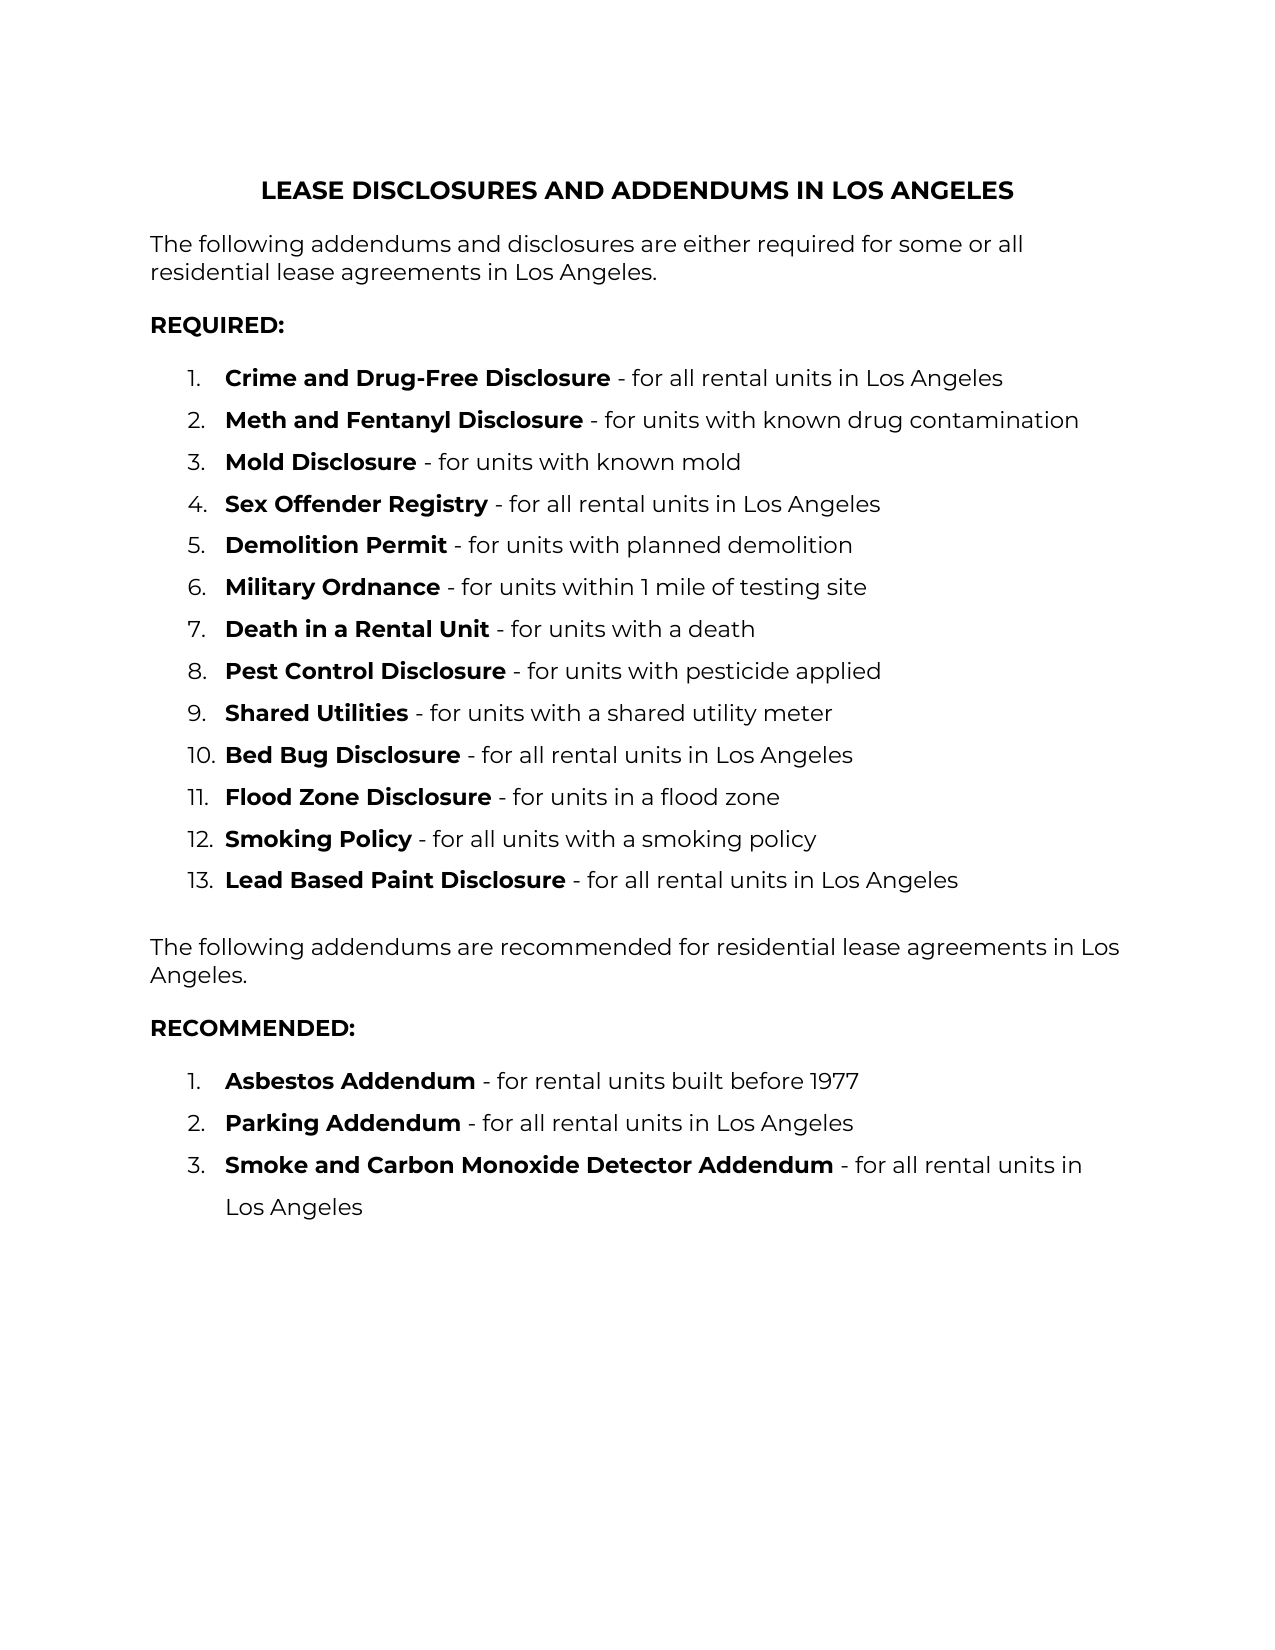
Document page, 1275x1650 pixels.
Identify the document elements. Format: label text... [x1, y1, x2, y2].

list Sex Offender Registry - for all rental units in Los Angeles [187, 490, 1125, 518]
list Pest Control Disclosure - for units with pesticide applied [187, 657, 1125, 685]
list Shared Utilities - for units with a shared utility meter [187, 699, 1125, 727]
text REQUIRED: [150, 311, 1125, 339]
list Smoke and Carbon Monoxide Detector Addendum - for all rental units in Los Angeles [187, 1151, 1125, 1221]
text The following addendums and disclosures are either required for some or all residential lease agreements in Los Angeles. [150, 231, 1125, 286]
list Death in a Rental Unit - for units with a death [187, 616, 1125, 643]
list Meth and Fentanyl Disclosure - for units with known drug contamination [187, 406, 1125, 434]
list Crime and Drug-Free Disclosure - for all rental units in Los Angeles [187, 364, 1125, 392]
text LEASE DISCLOSURES AND ADDENDUMS IN LOS ANGELES [150, 175, 1125, 206]
list Demolition Permit - for units with planned demolition [187, 532, 1125, 560]
list Military Ordnance - for units within 1 mile of testing site [187, 574, 1125, 602]
list Asbestos Addendum - for rental units built before 1977 [187, 1067, 1125, 1095]
list Mold Disclosure - for units with known mold [187, 448, 1125, 476]
list Lead Based Paint Disclosure - for all rental units in Los Angeles [187, 867, 1125, 895]
list Bed Bug Disclosure - for all rental units in Los Angeles [187, 741, 1125, 769]
list Parking Addendum - for all rental units in Los Angeles [187, 1109, 1125, 1137]
text The following addendums are recommended for residential lease agreements in Los Angeles. [247, 934, 1125, 989]
list Smoking Policy - for all units with a smoking policy [187, 825, 1125, 853]
text RECOMMENDED: [150, 1014, 1125, 1042]
list Flood Zone Disclosure - for units in a flood zone [187, 783, 1125, 811]
